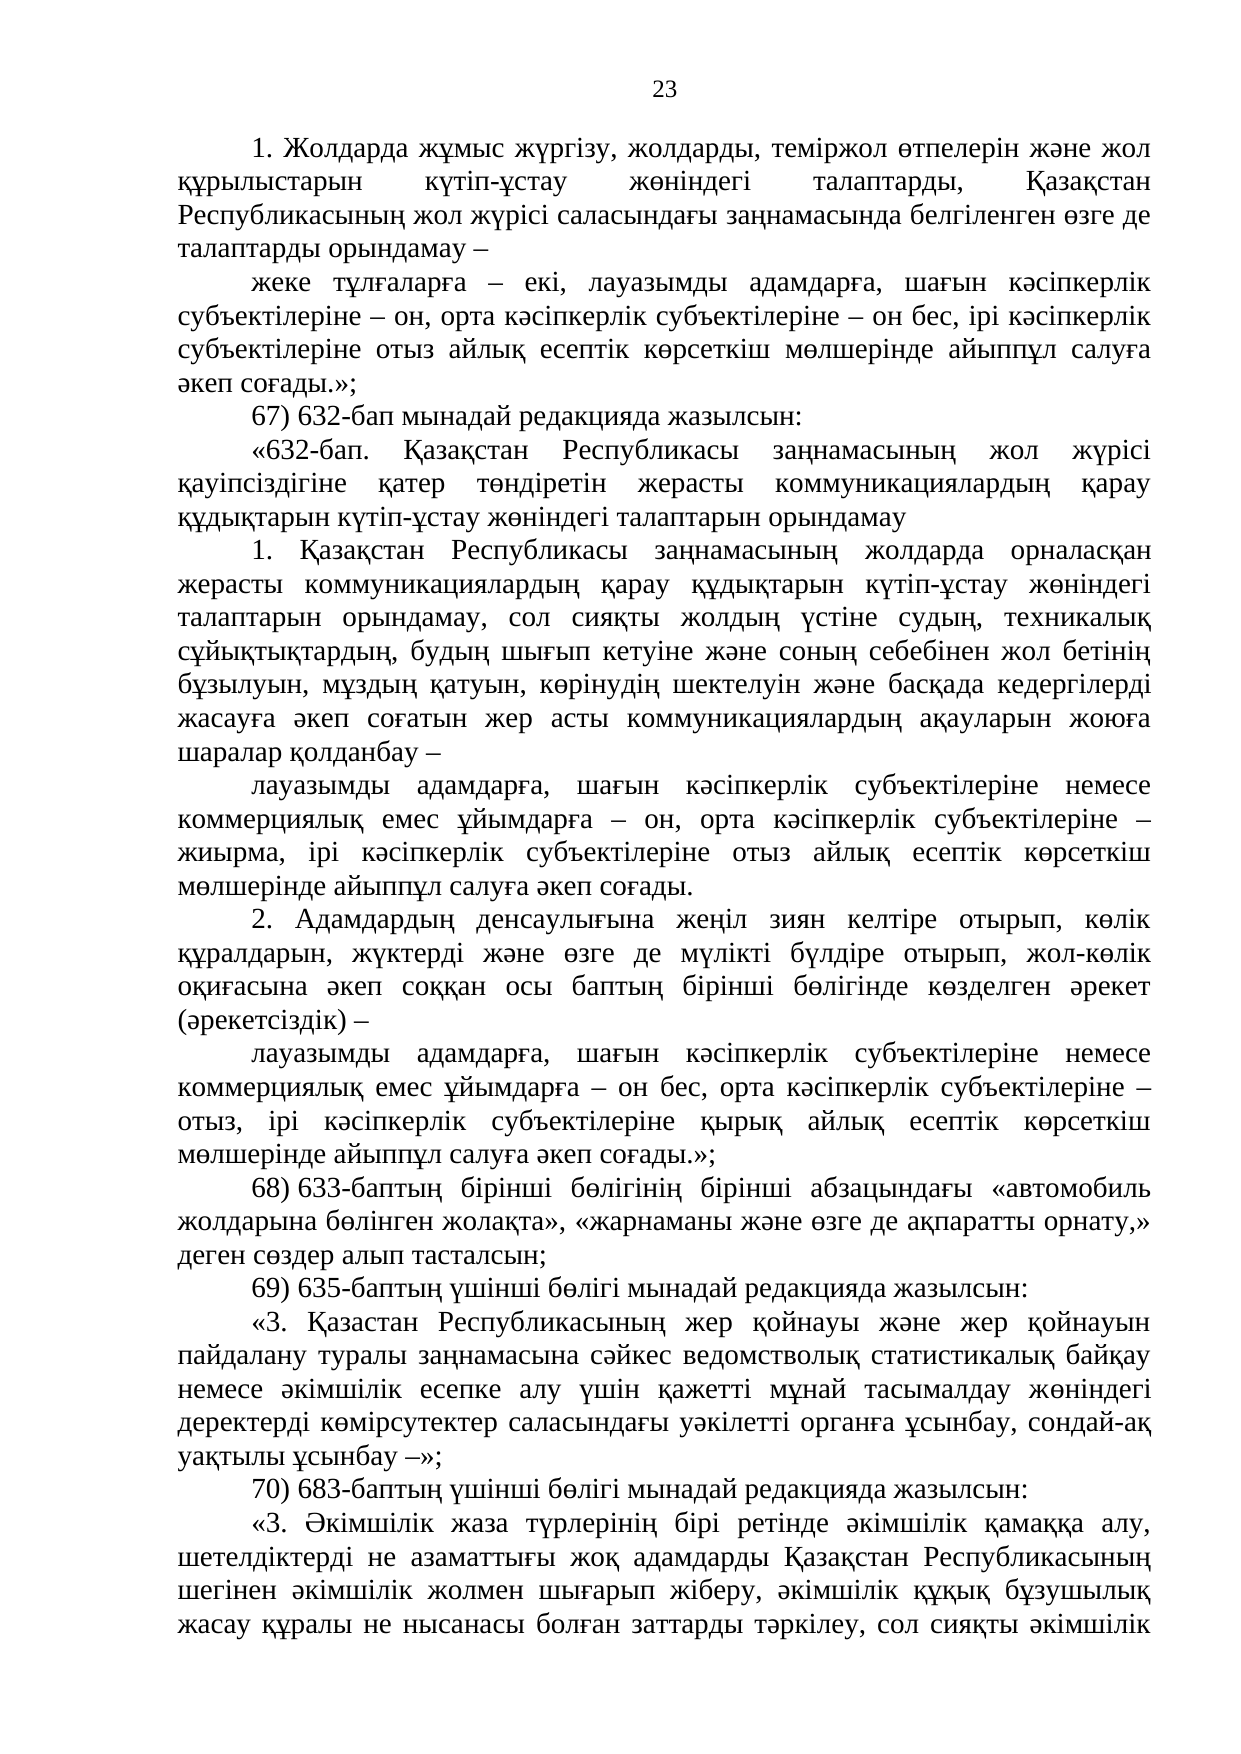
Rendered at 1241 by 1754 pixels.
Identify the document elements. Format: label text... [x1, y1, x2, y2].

list 633-баптың бірінші бөлігінің бірінші абзацындағы «автомобиль жолдарына бөлiнген жолақта», «жарнаманы және өзге де ақпаратты орнату,» деген сөздер алып тасталсын; [177, 1170, 1152, 1270]
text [177, 1505, 1152, 1639]
text 1. Жолдарда жұмыс жүргiзу, жолдарды, темiржол өтпелерiн және жол құрылыстарын күтiп-ұстау жөнiндегi талаптарды, Қазақстан Республикасының жол жүрісі саласындағы заңнамасында белгіленген өзге де талаптарды орындамау – [177, 130, 1152, 264]
text лауазымды адамдарға, шағын кәсiпкерлiк субъектiлерiне немесе коммерциялық емес ұйымдарға – он, орта кәсiпкерлiк субъектiлерiне – жиырма, iрi кәсiпкерлiк субъектiлеріне отыз айлық есептiк көрсеткiш мөлшерiнде айыппұл салуға әкеп соғады. [177, 767, 1152, 901]
text лауазымды адамдарға, шағын кәсiпкерлiк субъектiлерiне немесе коммерциялық емес ұйымдарға – он бес, орта кәсiпкерлiк субъектiлерiне – отыз, iрi кәсiпкерлiк субъектiлеріне қырық айлық есептiк көрсеткiш мөлшерiнде айыппұл салуға әкеп соғады.»; [177, 1036, 1152, 1170]
text жеке тұлғаларға – екі, лауазымды адамдарға, шағын кәсiпкерлiк субъектiлерiне – он, орта кәсiпкерлiк субъектiлерiне – он бес, iрi кәсiпкерлiк субъектiлеріне отыз айлық есептiк көрсеткiш мөлшерiнде айыппұл салуға әкеп соғады.»; [177, 264, 1152, 398]
list 635-баптың үшінші бөлігі мынадай редакцияда жазылсын: [177, 1270, 1152, 1304]
list 632-бап мынадай редакцияда жазылсын: [177, 398, 1152, 432]
text 1. Қазақстан Республикасы заңнамасының жолдарда орналасқан жерасты коммуникациялардың қарау құдықтарын күтiп-ұстау жөніндегі талаптарын орындамау, сол сияқты жолдың үстiне судың, техникалық сұйықтықтардың, будың шығып кетуiне және соның себебінен жол бетінің бұзылуын, мұздың қатуын, көрiнудің шектелуiн және басқада кедергiлерді жасауға әкеп соғатын жер асты коммуникациялардың ақауларын жоюға шаралар қолданбау – [177, 532, 1152, 767]
text 2. Адамдардың денсаулығына жеңiл зиян келтiре отырып, көлiк құралдарын, жүктердi және өзге де мүлiктi бүлдiре отырып, жол-көлiк оқиғасына әкеп соққан осы баптың бірінші бөлігінде көзделген әрекет (әрекетсіздік) – [177, 901, 1152, 1036]
list 683-баптың үшінші бөлігі мынадай редакцияда жазылсын: [177, 1472, 1152, 1505]
text «3. Қазастан Республикасының жер қойнауы және жер қойнауын пайдалану туралы заңнамасына сәйкес ведомстволық статистикалық байқау немесе әкімшілік есепке алу үшін қажетті мұнай тасымалдау жөніндегі деректерді көмірсутектер саласындағы уәкілетті органға ұсынбау, сондай-ақ уақтылы ұсынбау –»; [177, 1304, 1152, 1472]
text «632-бап. Қазақстан Республикасы заңнамасының жол жүрісі қауiпсiздiгiне қатер төндiретін жерасты коммуникациялардың қарау құдықтарын күтiп-ұстау жөніндегі талаптарын орындамау [177, 432, 1152, 532]
